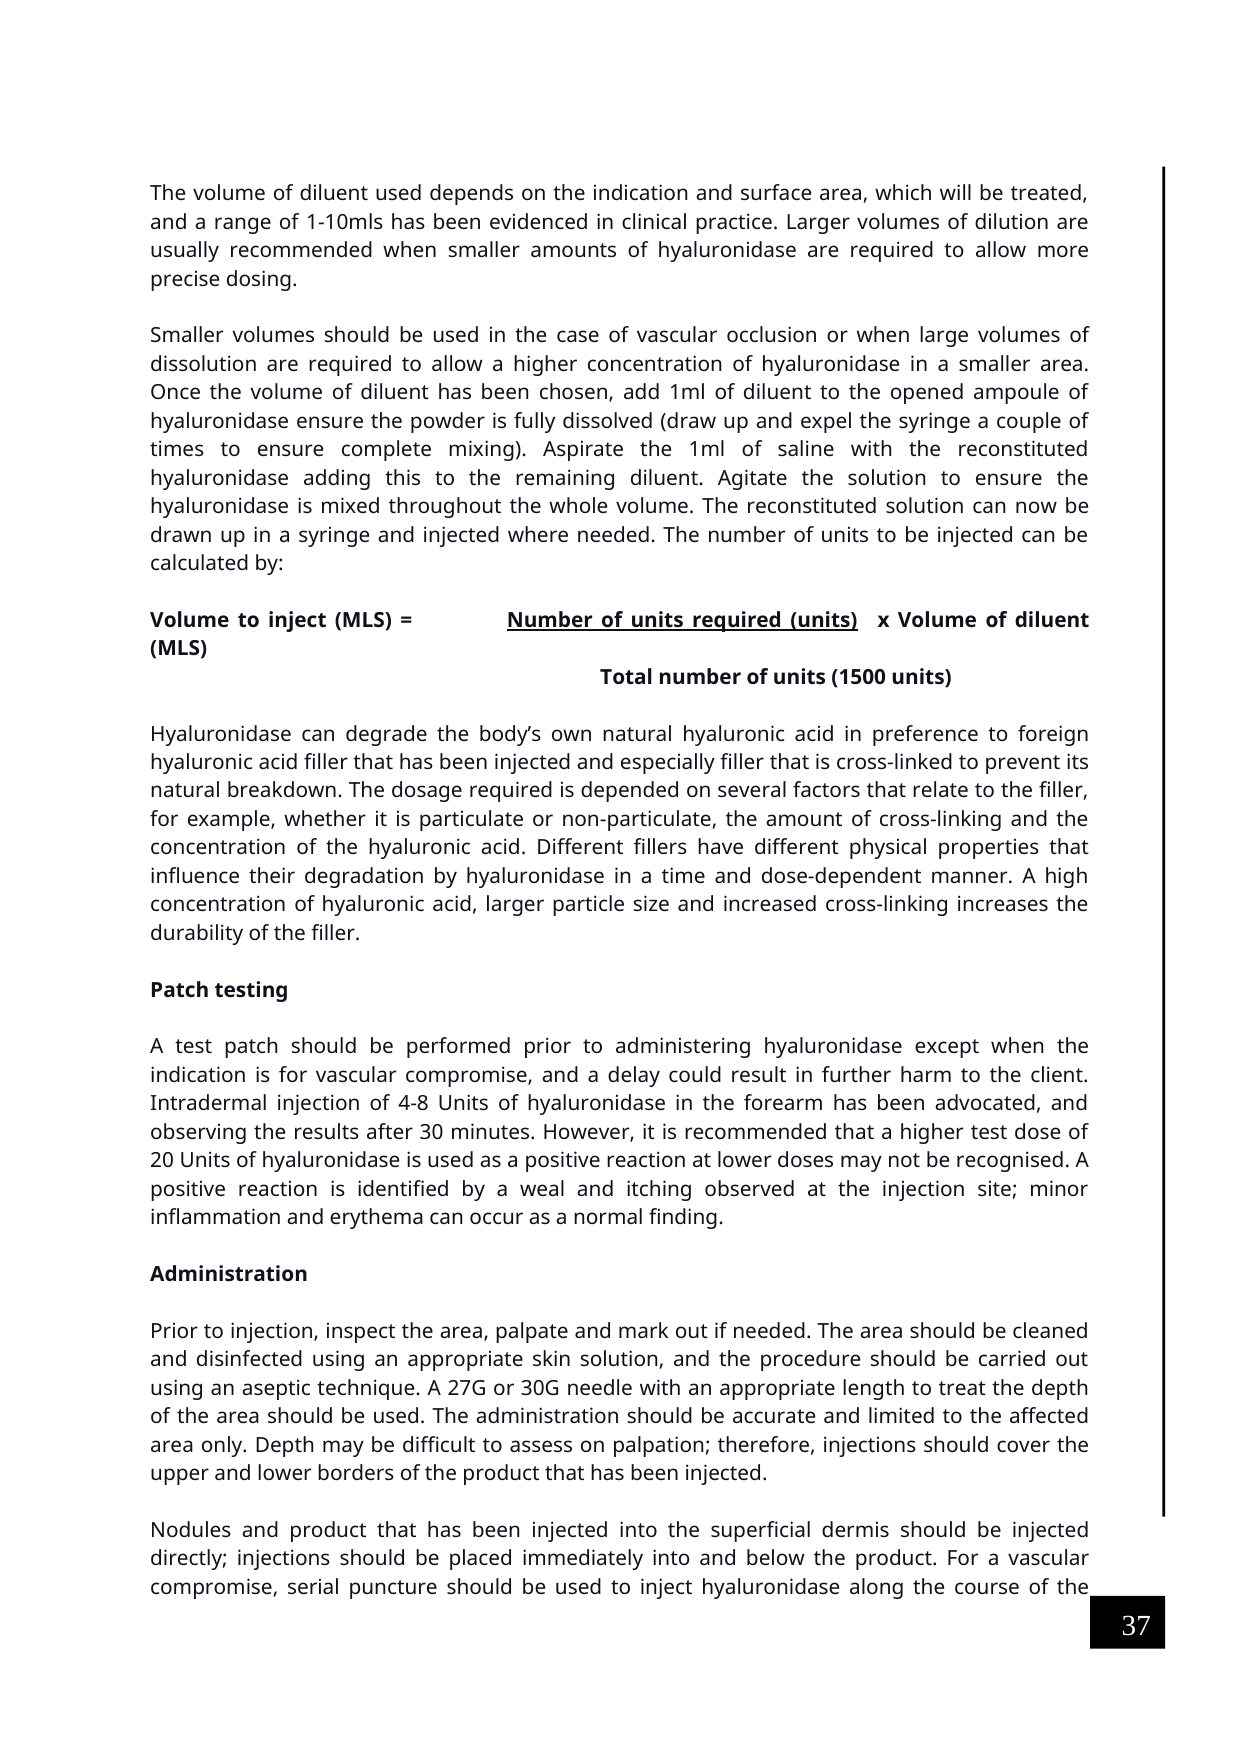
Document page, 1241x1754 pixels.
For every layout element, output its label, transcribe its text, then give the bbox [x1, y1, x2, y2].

text The volume of diluent used depends on the indication and surface area, which will be treated, and a range of 1-10mls has been evidenced in clinical practice. Larger volumes of dilution are usually recommended when smaller amounts of hyaluronidase are required to allow more precise dosing. [150, 178, 1090, 292]
text Administration [150, 1259, 1090, 1287]
text Smaller volumes should be used in the case of vascular occlusion or when large volumes of dissolution are required to allow a higher concentration of hyaluronidase in a smaller area. Once the volume of diluent has been chosen, add 1ml of diluent to the opened ampoule of hyaluronidase ensure the powder is fully dissolved (draw up and expel the syringe a couple of times to ensure complete mixing). Aspirate the 1ml of saline with the reconstituted hyaluronidase adding this to the remaining diluent. Agitate the solution to ensure the hyaluronidase is mixed throughout the whole volume. The reconstituted solution can now be drawn up in a syringe and injected where needed. The number of units to be injected can be calculated by: [150, 321, 1090, 577]
text A test patch should be performed prior to administering hyaluronidase except when the indication is for vascular compromise, and a delay could result in further harm to the client. Intradermal injection of 4-8 Units of hyaluronidase in the forearm has been advocated, and observing the results after 30 minutes. However, it is recommended that a higher test dose of 20 Units of hyaluronidase is used as a positive reaction at lower doses may not be recognised. A positive reaction is identified by a weal and itching observed at the injection site; minor inflammation and erythema can occur as a normal finding. [150, 1032, 1090, 1231]
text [150, 1515, 1090, 1600]
text Prior to injection, inspect the area, palpate and mark out if needed. The area should be cleaned and disinfected using an appropriate skin solution, and the procedure should be carried out using an aseptic technique. A 27G or 30G needle with an appropriate length to treat the depth of the area should be used. The administration should be accurate and limited to the affected area only. Depth may be difficult to assess on palpation; therefore, injections should cover the upper and lower borders of the product that has been injected. [150, 1316, 1090, 1487]
text Hyaluronidase can degrade the body’s own natural hyaluronic acid in preference to foreign hyaluronic acid filler that has been injected and especially filler that is cross-linked to prevent its natural breakdown. The dosage required is depended on several factors that relate to the filler, for example, whether it is particulate or non-particulate, the amount of cross-linking and the concentration of the hyaluronic acid. Different fillers have different physical properties that influence their degradation by hyaluronidase in a time and dose-dependent manner. A high concentration of hyaluronic acid, larger particle size and increased cross-linking increases the durability of the filler. [150, 719, 1090, 946]
text Volume to inject (MLS) = Number of units required (units) x Volume of diluent (MLS) [150, 605, 1090, 662]
text Total number of units (1500 units) [150, 662, 1090, 690]
text Patch testing [150, 975, 1090, 1003]
